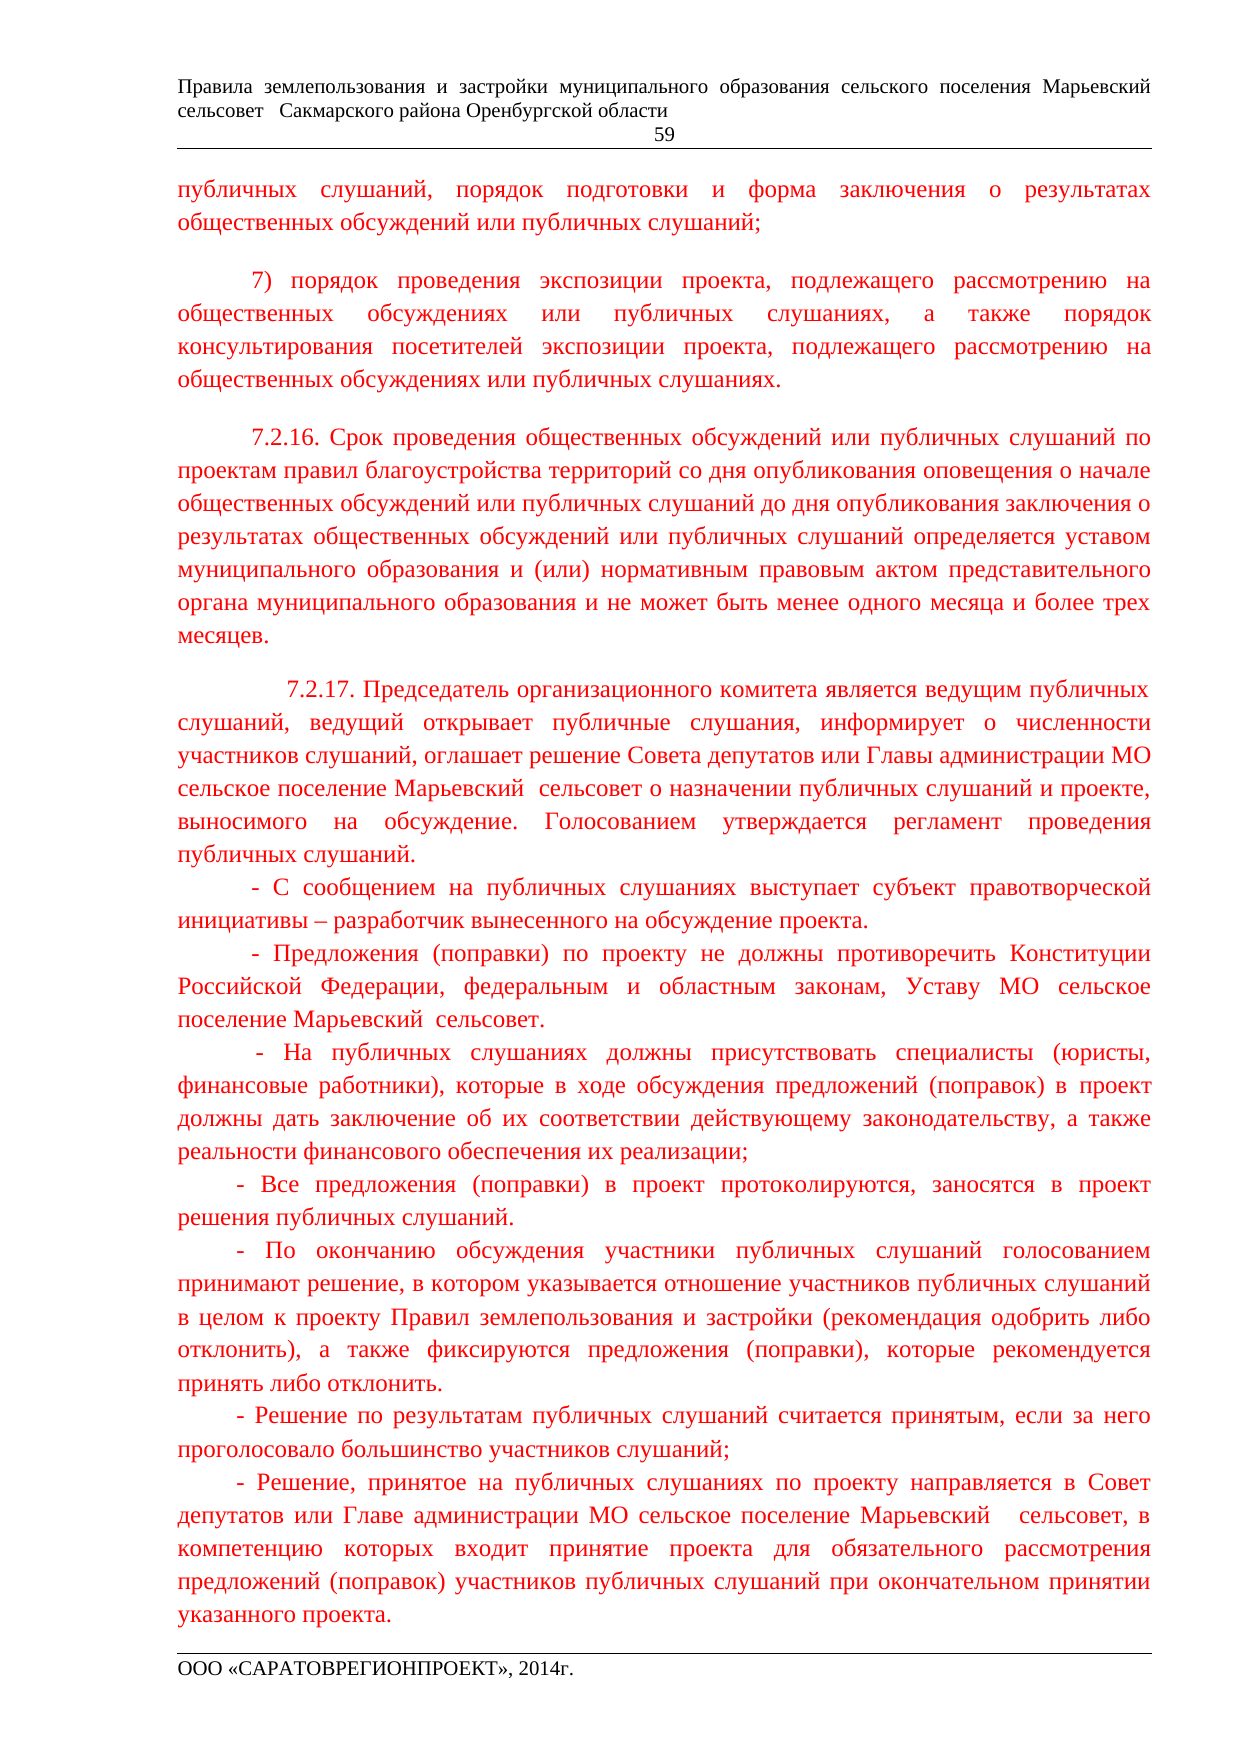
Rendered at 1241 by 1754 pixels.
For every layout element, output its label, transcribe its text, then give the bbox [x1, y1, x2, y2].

text - Решение, принятое на публичных слушаниях по проекту направляется в Совет депутатов или Главе администрации МО сельское поселение Марьевский сельсовет, в компетенцию которых входит принятие проекта для обязательного рассмотрения предложений (поправок) участников публичных слушаний при окончательном принятии указанного проекта. [177, 1467, 1152, 1627]
text - По окончанию обсуждения участники публичных слушаний голосованием принимают решение, в котором указывается отношение участников публичных слушаний в целом к проекту Правил землепользования и застройки (рекомендация одобрить либо отклонить), а также фиксируются предложения (поправки), которые рекомендуется принять либо отклонить. [177, 1236, 1152, 1396]
text 7.2.17. Председатель организационного комитета является ведущим публичных слушаний, ведущий открывает публичные слушания, информирует о численности участников слушаний, оглашает решение Совета депутатов или Главы администрации МО сельское поселение Марьевский сельсовет о назначении публичных слушаний и проекте, выносимого на обсуждение. Голосованием утверждается регламент проведения публичных слушаний. [177, 674, 1152, 868]
text - Решение по результатам публичных слушаний считается принятым, если за него проголосовало большинство участников слушаний; [177, 1401, 1152, 1462]
text 7) порядок проведения экспозиции проекта, подлежащего рассмотрению на общественных обсуждениях или публичных слушаниях, а также порядок консультирования посетителей экспозиции проекта, подлежащего рассмотрению на общественных обсуждениях или публичных слушаниях. [177, 265, 1152, 393]
text 7.2.16. Срок проведения общественных обсуждений или публичных слушаний по проектам правил благоустройства территорий со дня опубликования оповещения о начале общественных обсуждений или публичных слушаний до дня опубликования заключения о результатах общественных обсуждений или публичных слушаний определяется уставом муниципального образования и (или) нормативным правовым актом представительного органа муниципального образования и не может быть менее одного месяца и более трех месяцев. [177, 422, 1152, 649]
text - Предложения (поправки) по проекту не должны противоречить Конституции Российской Федерации, федеральным и областным законам, Уставу МО сельское поселение Марьевский сельсовет. [177, 938, 1152, 1033]
text - С сообщением на публичных слушаниях выступает субъект правотворческой инициативы – разработчик вынесенного на обсуждение проекта. [177, 872, 1152, 934]
text - Все предложения (поправки) в проект протоколируются, заносятся в проект решения публичных слушаний. [177, 1169, 1152, 1231]
text - На публичных слушаниях должны присутствовать специалисты (юристы, финансовые работники), которые в ходе обсуждения предложений (поправок) в проект должны дать заключение об их соответствии действующему законодательству, а также реальности финансового обеспечения их реализации; [177, 1037, 1152, 1165]
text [177, 174, 1152, 236]
